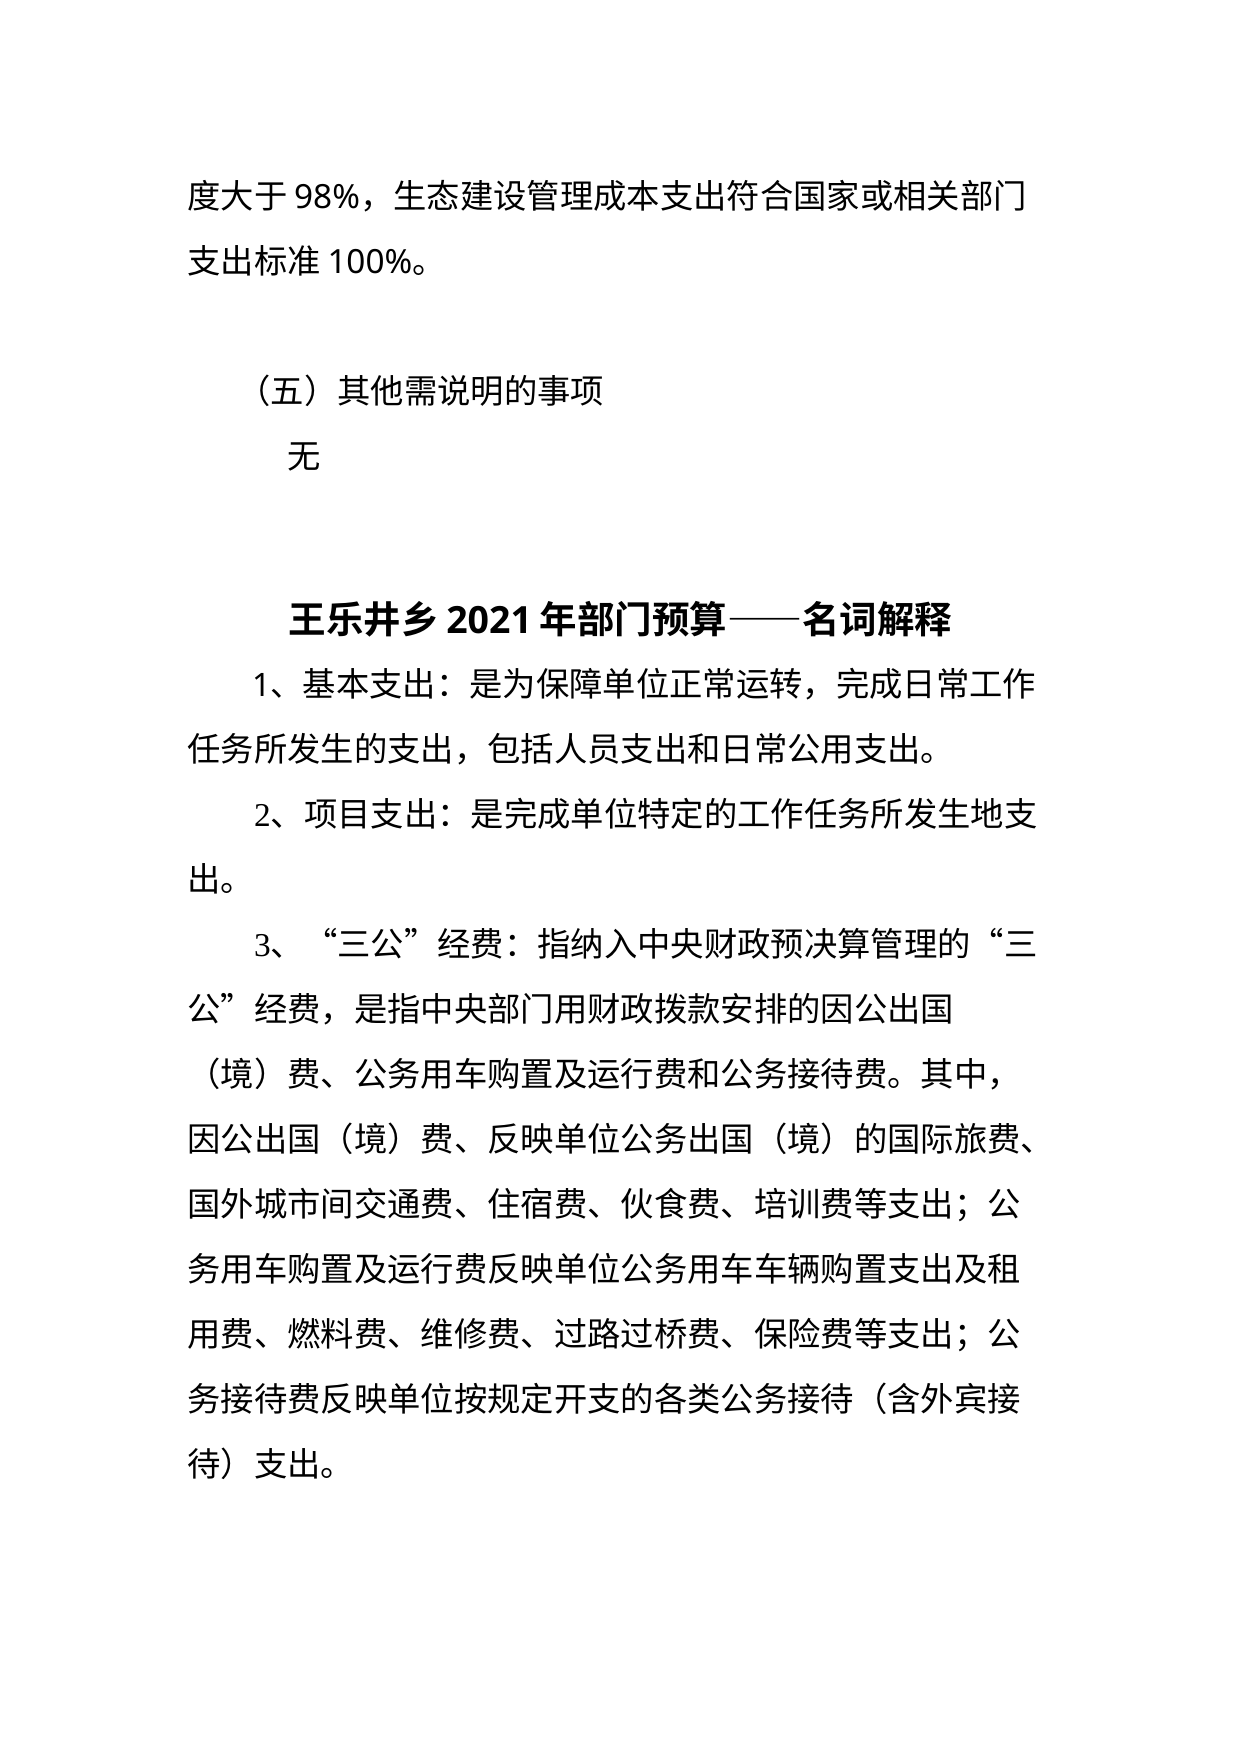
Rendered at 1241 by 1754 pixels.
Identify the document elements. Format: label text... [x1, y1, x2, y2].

text 1、基本支出：是为保障单位正常运转，完成日常工作任务所发生的支出，包括人员支出和日常公用支出。 [187, 649, 1053, 779]
text 王乐井乡2021年部门预算——名词解释 [187, 584, 1053, 649]
text 无 [187, 422, 1053, 487]
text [187, 162, 1053, 292]
text 3、“三公”经费：指纳入中央财政预决算管理的“三公”经费，是指中央部门用财政拨款安排的因公出国（境）费、公务用车购置及运行费和公务接待费。其中，因公出国（境）费、反映单位公务出国（境）的国际旅费、国外城市间交通费、住宿费、伙食费、培训费等支出；公务用车购置及运行费反映单位公务用车车辆购置支出及租用费、燃料费、维修费、过路过桥费、保险费等支出；公务接待费反映单位按规定开支的各类公务接待（含外宾接待）支出。 [187, 909, 1053, 1494]
text 2、项目支出：是完成单位特定的工作任务所发生地支出。 [187, 779, 1053, 909]
list 其他需说明的事项 [187, 357, 1053, 422]
